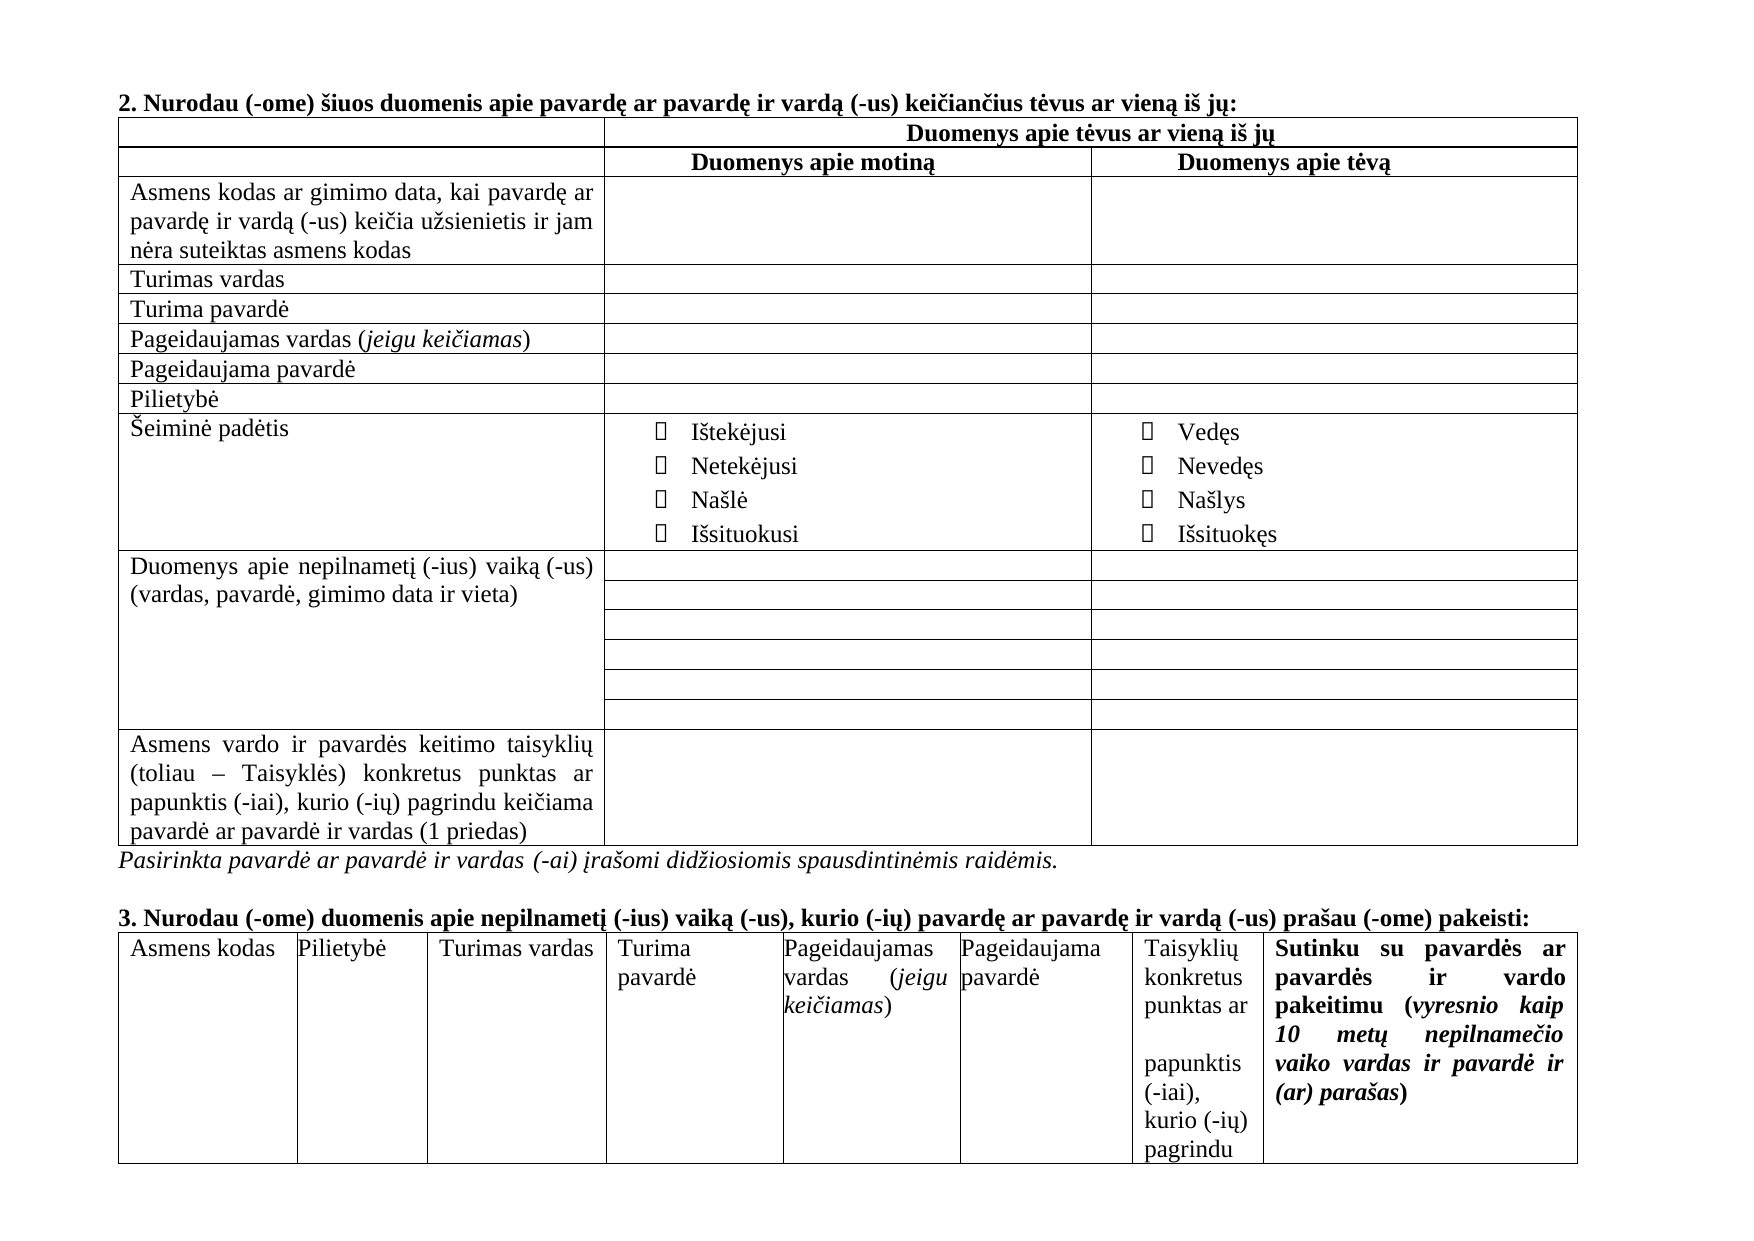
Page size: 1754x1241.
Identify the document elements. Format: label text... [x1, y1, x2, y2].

table_header Turima pavardė [607, 933, 783, 1163]
table_header Duomenys apie tėvus ar vieną iš jų [605, 118, 1577, 146]
table_cell [605, 640, 1091, 669]
table_cell [605, 354, 1091, 383]
table_cell Duomenys apie nepilnametį (-ius) vaiką (-us) (vardas, pavardė, gimimo data ir vieta) [119, 551, 604, 728]
table_cell [1092, 324, 1577, 353]
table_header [961, 933, 1132, 1163]
table_cell [605, 730, 1091, 844]
table_cell  Ištekėjusi  Netekėjusi  Našlė  Išsituokusi [605, 414, 1091, 550]
table_cell [605, 294, 1091, 323]
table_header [1133, 933, 1263, 1163]
text Pasirinkta pavardė ar pavardė ir vardas (-ai) įrašomi didžiosiomis spausdintinėmis raidėmis. [118, 846, 1577, 874]
table_cell [605, 551, 1091, 579]
table_cell [605, 700, 1091, 728]
table_cell [605, 177, 1091, 263]
table_cell Duomenys apie tėvą [1092, 148, 1577, 176]
table_cell Asmens vardo ir pavardės keitimo taisyklių (toliau – Taisyklės) konkretus punktas ar papunktis (-iai), kurio (-ių) pagrindu keičiama pavardė ar pavardė ir vardas (1 priedas) [119, 730, 604, 844]
table_cell Turimas vardas [119, 265, 604, 293]
table_cell [1092, 294, 1577, 323]
table_cell Pageidaujama pavardė [119, 354, 604, 383]
table_cell [1092, 640, 1577, 669]
table_cell Asmens kodas ar gimimo data, kai pavardę ar pavardę ir vardą (-us) keičia užsienietis ir jam nėra suteiktas asmens kodas [119, 177, 604, 263]
table_cell Pilietybė [119, 384, 604, 412]
table_cell [605, 265, 1091, 293]
table_cell [119, 148, 604, 176]
table_cell Turima pavardė [119, 294, 604, 323]
table_cell [1092, 384, 1577, 412]
text 2. Nurodau (-ome) šiuos duomenis apie pavardę ar pavardę ir vardą (-us) keičiančius tėvus ar vieną iš jų: [118, 88, 1577, 117]
table_cell  Vedęs  Nevedęs  Našlys  Išsituokęs [1092, 414, 1577, 550]
text 3. Nurodau (-ome) duomenis apie nepilnametį (-ius) vaiką (-us), kurio (-ių) pavardę ar pavardę ir vardą (-us) prašau (-ome) pakeisti: [118, 903, 1577, 932]
table_cell [1092, 730, 1577, 844]
table_cell Šeiminė padėtis [119, 414, 604, 550]
table_cell [1092, 265, 1577, 293]
table_cell [605, 670, 1091, 699]
table_cell [605, 384, 1091, 412]
table_header Pilietybė [298, 933, 427, 1163]
table_cell [605, 581, 1091, 609]
table_cell [605, 610, 1091, 639]
table_cell [1092, 581, 1577, 609]
table_cell [1092, 551, 1577, 579]
table_header Asmens kodas [119, 933, 297, 1163]
table_cell Pageidaujamas vardas (jeigu keičiamas) [119, 324, 604, 353]
table_cell [1092, 670, 1577, 699]
table_cell [1092, 177, 1577, 263]
table_cell [1092, 610, 1577, 639]
table_header Turimas vardas [428, 933, 606, 1163]
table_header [784, 933, 960, 1163]
table_cell Duomenys apie motiną [605, 148, 1091, 176]
table_cell [1092, 700, 1577, 728]
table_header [1264, 933, 1577, 1163]
table_header [119, 118, 604, 146]
table_cell [1092, 354, 1577, 383]
table_cell [605, 324, 1091, 353]
